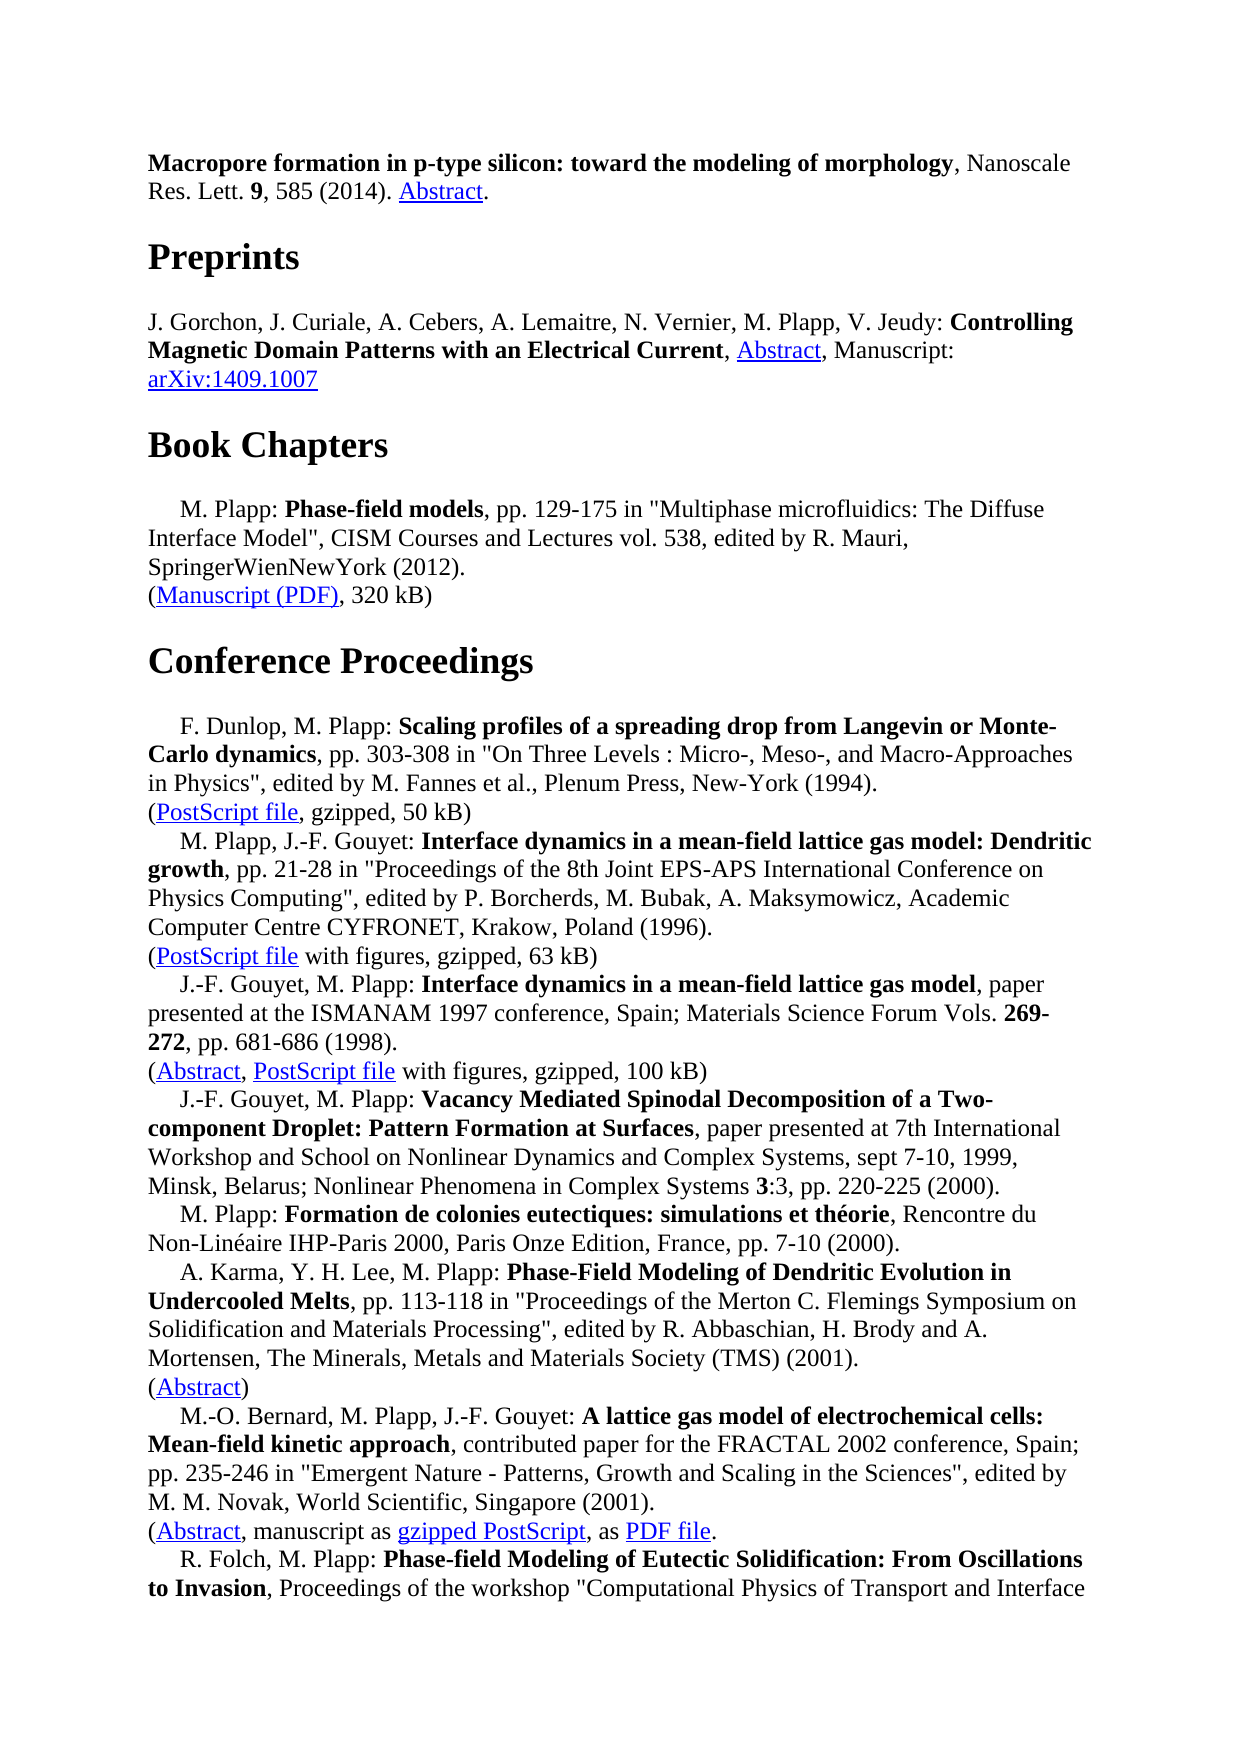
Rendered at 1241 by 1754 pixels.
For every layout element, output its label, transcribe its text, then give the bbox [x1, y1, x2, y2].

text  A. Karma, Y. H. Lee, M. Plapp: Phase-Field Modeling of Dendritic Evolution in Undercooled Melts, pp. 113-118 in "Proceedings of the Merton C. Flemings Symposium on Solidification and Materials Processing", edited by R. Abbaschian, H. Brody and A. Mortensen, The Minerals, Metals and Materials Society (TMS) (2001). (Abstract) [148, 1257, 1093, 1401]
text  M. Plapp: Phase-field models, pp. 129-175 in "Multiphase microfluidics: The Diffuse Interface Model", CISM Courses and Lectures vol. 538, edited by R. Mauri, SpringerWienNewYork (2012). (Manuscript (PDF), 320 kB) [148, 494, 1093, 609]
text  M. Plapp: Formation de colonies eutectiques: simulations et théorie, Rencontre du Non-Linéaire IHP-Paris 2000, Paris Onze Edition, France, pp. 7-10 (2000). [148, 1199, 1093, 1257]
text J. Gorchon, J. Curiale, A. Cebers, A. Lemaitre, N. Vernier, M. Plapp, V. Jeudy: Controlling Magnetic Domain Patterns with an Electrical Current, Abstract, Manuscript: arXiv:1409.1007 [148, 307, 1093, 393]
text Book Chapters [148, 422, 1093, 465]
text Preprints [148, 234, 1093, 277]
text  M.-O. Bernard, M. Plapp, J.-F. Gouyet: A lattice gas model of electrochemical cells: Mean-field kinetic approach, contributed paper for the FRACTAL 2002 conference, Spain; pp. 235-246 in "Emergent Nature - Patterns, Growth and Scaling in the Sciences", edited by M. M. Novak, World Scientific, Singapore (2001). (Abstract, manuscript as gzipped PostScript, as PDF file. [148, 1401, 1093, 1544]
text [148, 148, 1093, 205]
text  J.-F. Gouyet, M. Plapp: Vacancy Mediated Spinodal Decomposition of a Two-component Droplet: Pattern Formation at Surfaces, paper presented at 7th International Workshop and School on Nonlinear Dynamics and Complex Systems, sept 7-10, 1999, Minsk, Belarus; Nonlinear Phenomena in Complex Systems 3:3, pp. 220-225 (2000). [148, 1084, 1093, 1199]
text  M. Plapp, J.-F. Gouyet: Interface dynamics in a mean-field lattice gas model: Dendritic growth, pp. 21-28 in "Proceedings of the 8th Joint EPS-APS International Conference on Physics Computing", edited by P. Borcherds, M. Bubak, A. Maksymowicz, Academic Computer Centre CYFRONET, Krakow, Poland (1996). (PostScript file with figures, gzipped, 63 kB) [148, 826, 1093, 969]
text  F. Dunlop, M. Plapp: Scaling profiles of a spreading drop from Langevin or Monte-Carlo dynamics, pp. 303-308 in "On Three Levels : Micro-, Meso-, and Macro-Approaches in Physics", edited by M. Fannes et al., Plenum Press, New-York (1994). (PostScript file, gzipped, 50 kB) [148, 711, 1093, 826]
text  J.-F. Gouyet, M. Plapp: Interface dynamics in a mean-field lattice gas model, paper presented at the ISMANAM 1997 conference, Spain; Materials Science Forum Vols. 269-272, pp. 681-686 (1998). (Abstract, PostScript file with figures, gzipped, 100 kB) [148, 969, 1093, 1084]
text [148, 1544, 1093, 1602]
text Conference Proceedings [148, 638, 1093, 682]
